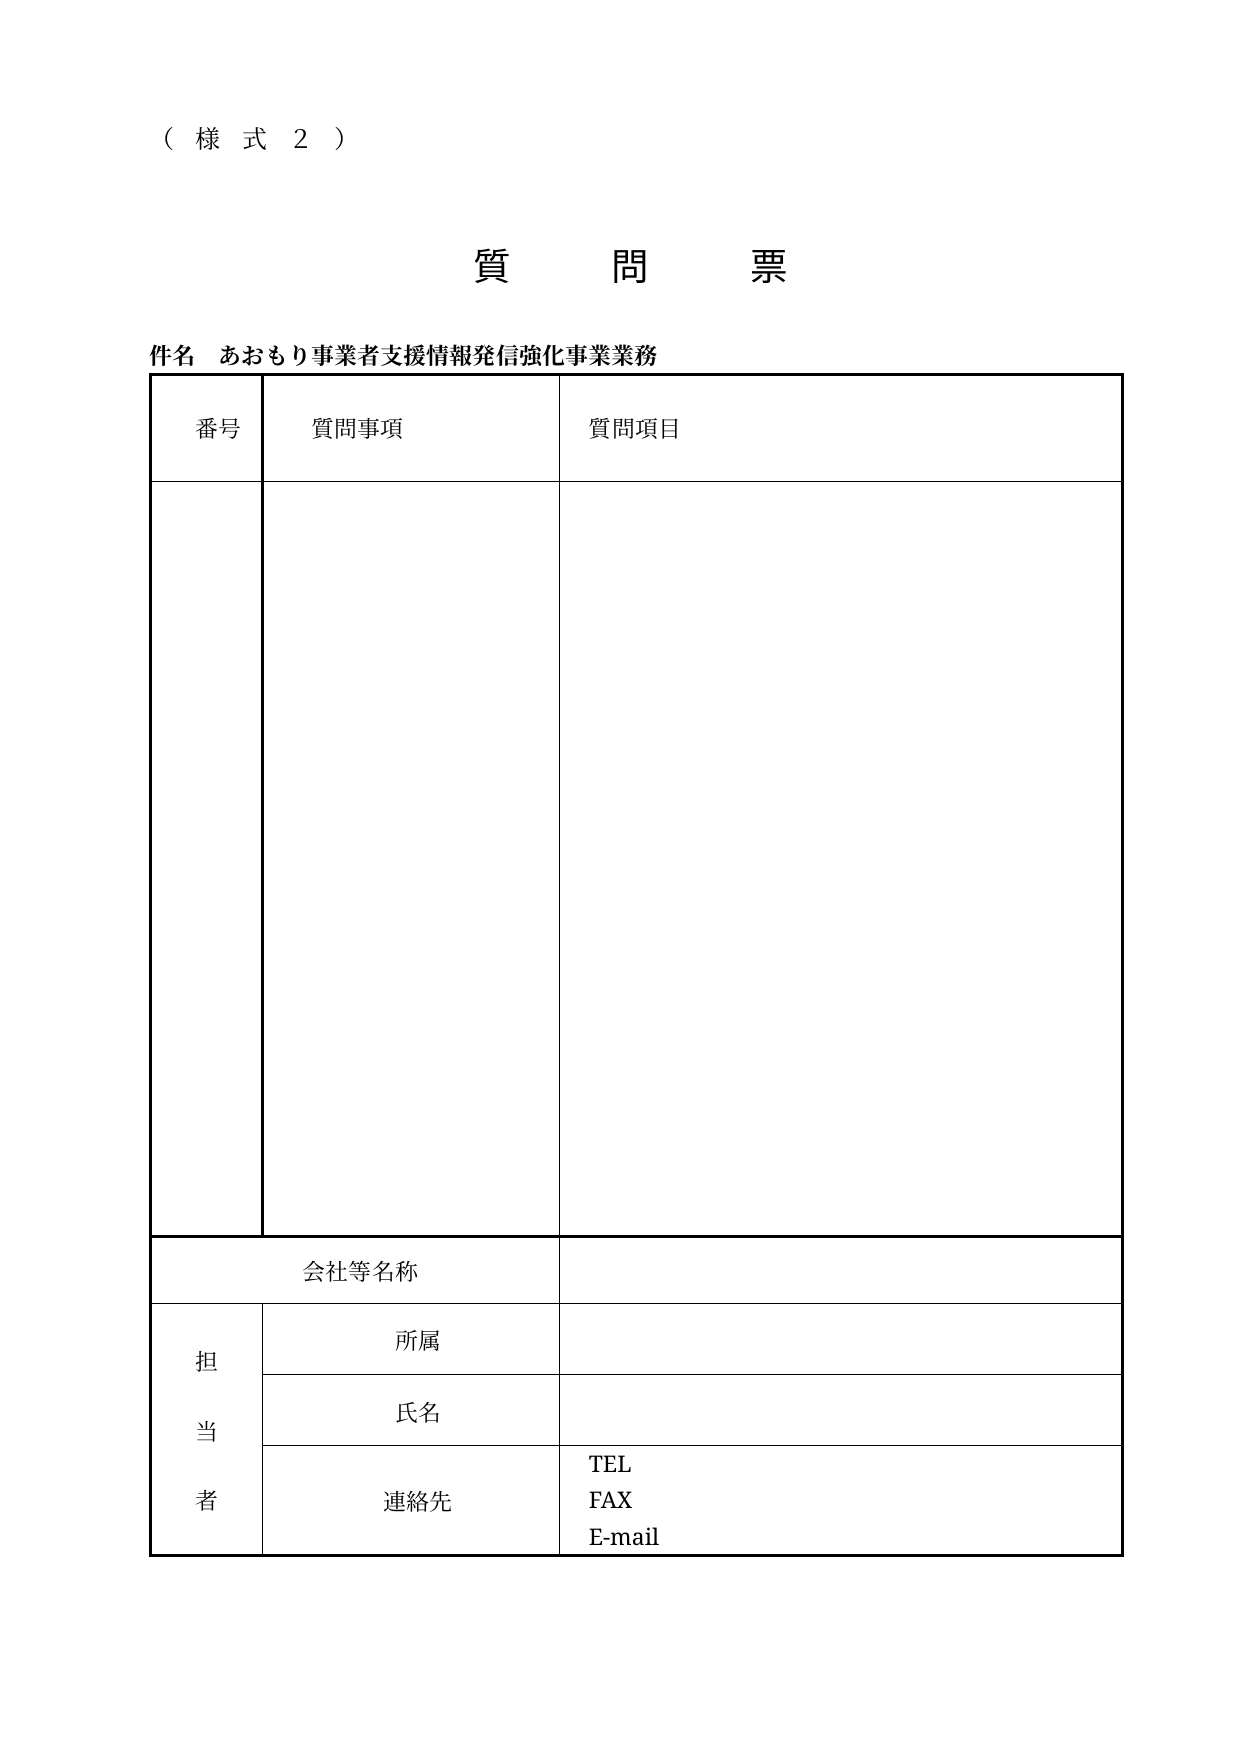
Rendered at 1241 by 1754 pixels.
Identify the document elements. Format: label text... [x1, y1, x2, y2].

table_cell [560, 1375, 1121, 1445]
table_cell 氏名 [263, 1375, 559, 1445]
table_cell 連絡先 [263, 1446, 559, 1554]
table_header 番号 [152, 376, 261, 481]
table_cell [152, 482, 261, 1235]
table_cell TEL FAX E-mail [560, 1446, 1121, 1554]
table_cell 所属 [263, 1304, 559, 1374]
text 件名 あおもり事業者支援情報発信強化事業業務 [149, 336, 1121, 372]
table_cell [560, 482, 1121, 1235]
text 質 問 票 [149, 228, 1121, 300]
table_cell [560, 1238, 1121, 1303]
table_cell [560, 1304, 1121, 1374]
table_header 質問事項 [264, 376, 559, 481]
table_cell 担 当 者 [152, 1304, 262, 1554]
table_cell [264, 482, 559, 1235]
table_header 質問項目 [560, 376, 1121, 481]
table_cell 会社等名称 [152, 1238, 559, 1303]
text （様式２） [149, 120, 1121, 156]
